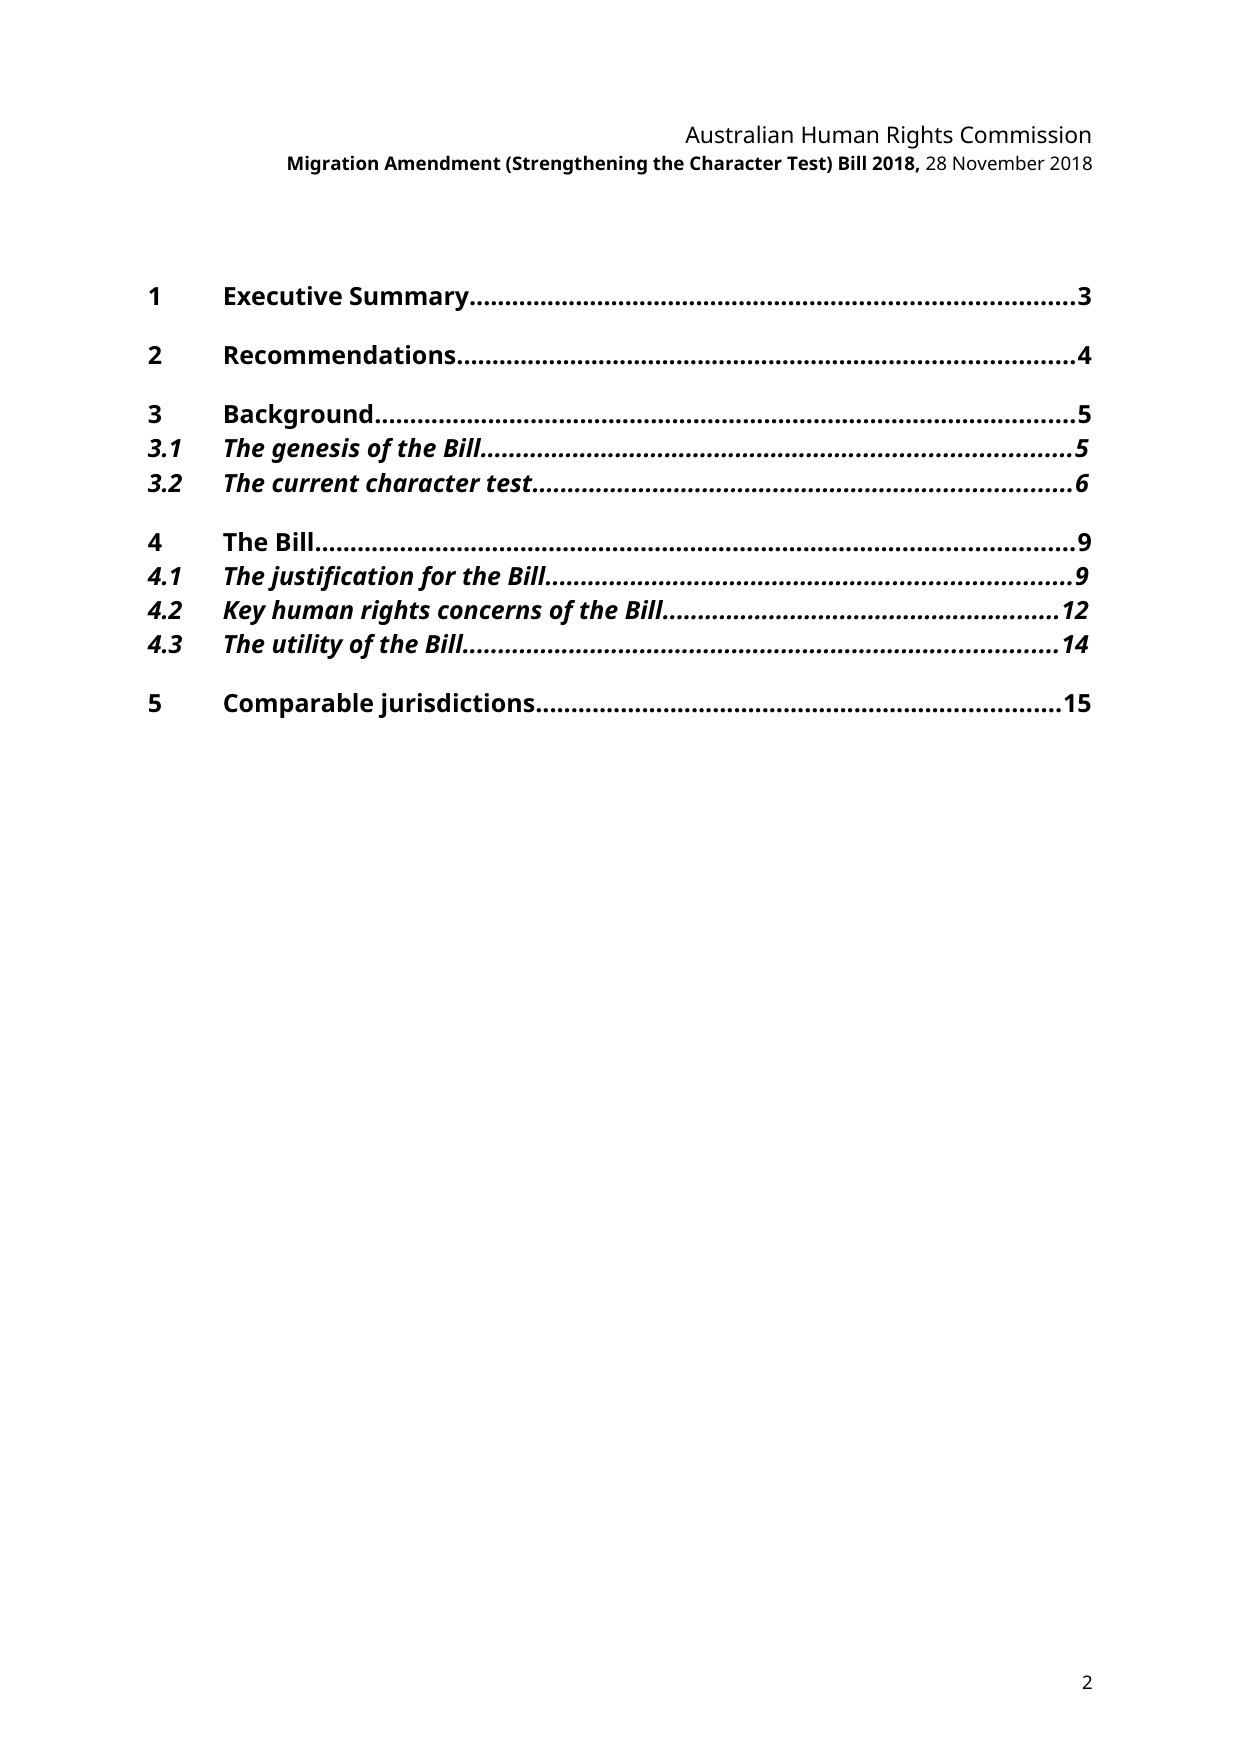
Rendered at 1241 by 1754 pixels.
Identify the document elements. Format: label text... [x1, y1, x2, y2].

text 4.2 Key human rights concerns of the Bill 12 [148, 592, 1092, 626]
text 4 The Bill 9 [148, 524, 1092, 558]
text 5 Comparable jurisdictions 15 [148, 686, 1092, 719]
text 2 Recommendations 4 [148, 338, 1092, 372]
text 4.1 The justification for the Bill 9 [148, 558, 1092, 592]
text 1 Executive Summary 3 [148, 279, 1092, 313]
text 3.2 The current character test 6 [148, 465, 1092, 499]
text 4.3 The utility of the Bill 14 [148, 626, 1092, 661]
text 3.1 The genesis of the Bill 5 [148, 431, 1092, 465]
text 3 Background 5 [148, 397, 1092, 431]
